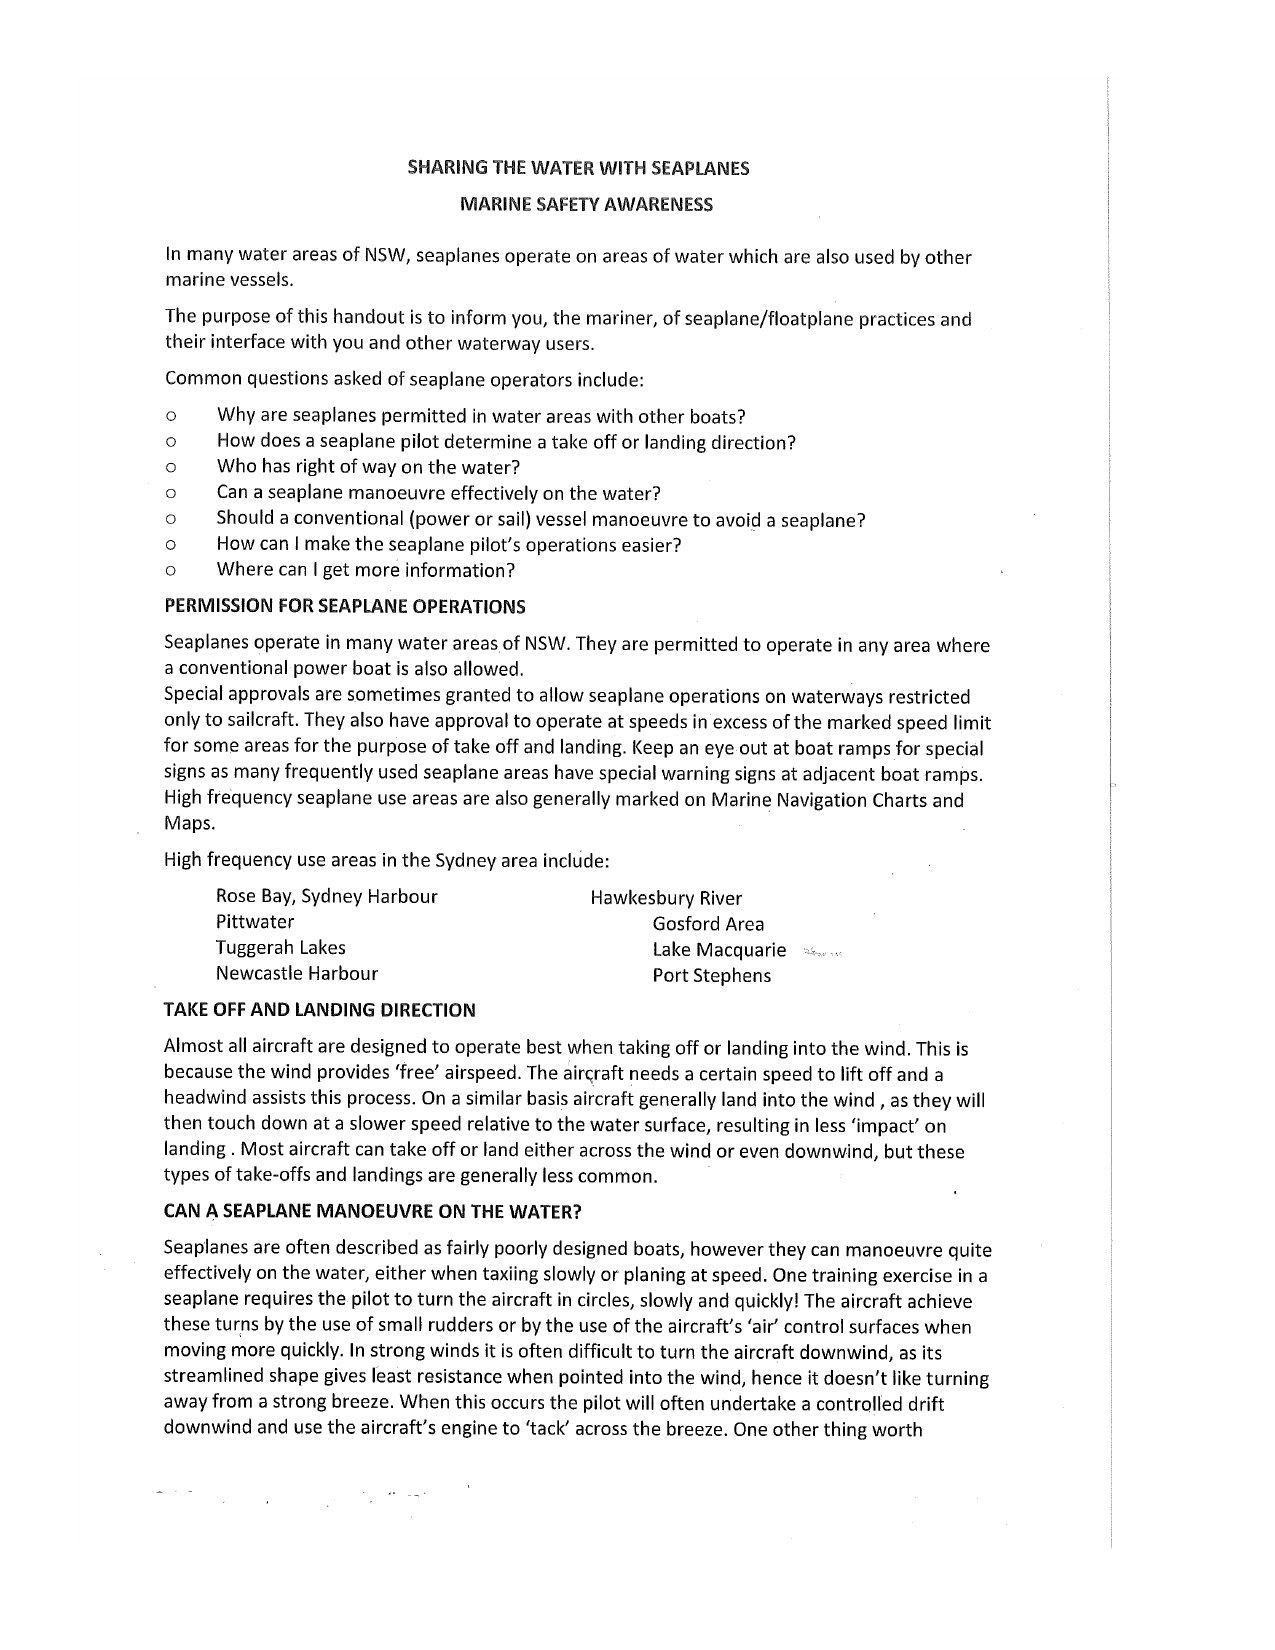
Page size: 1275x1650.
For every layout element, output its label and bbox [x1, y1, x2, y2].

picture [75, 75, 1120, 1551]
